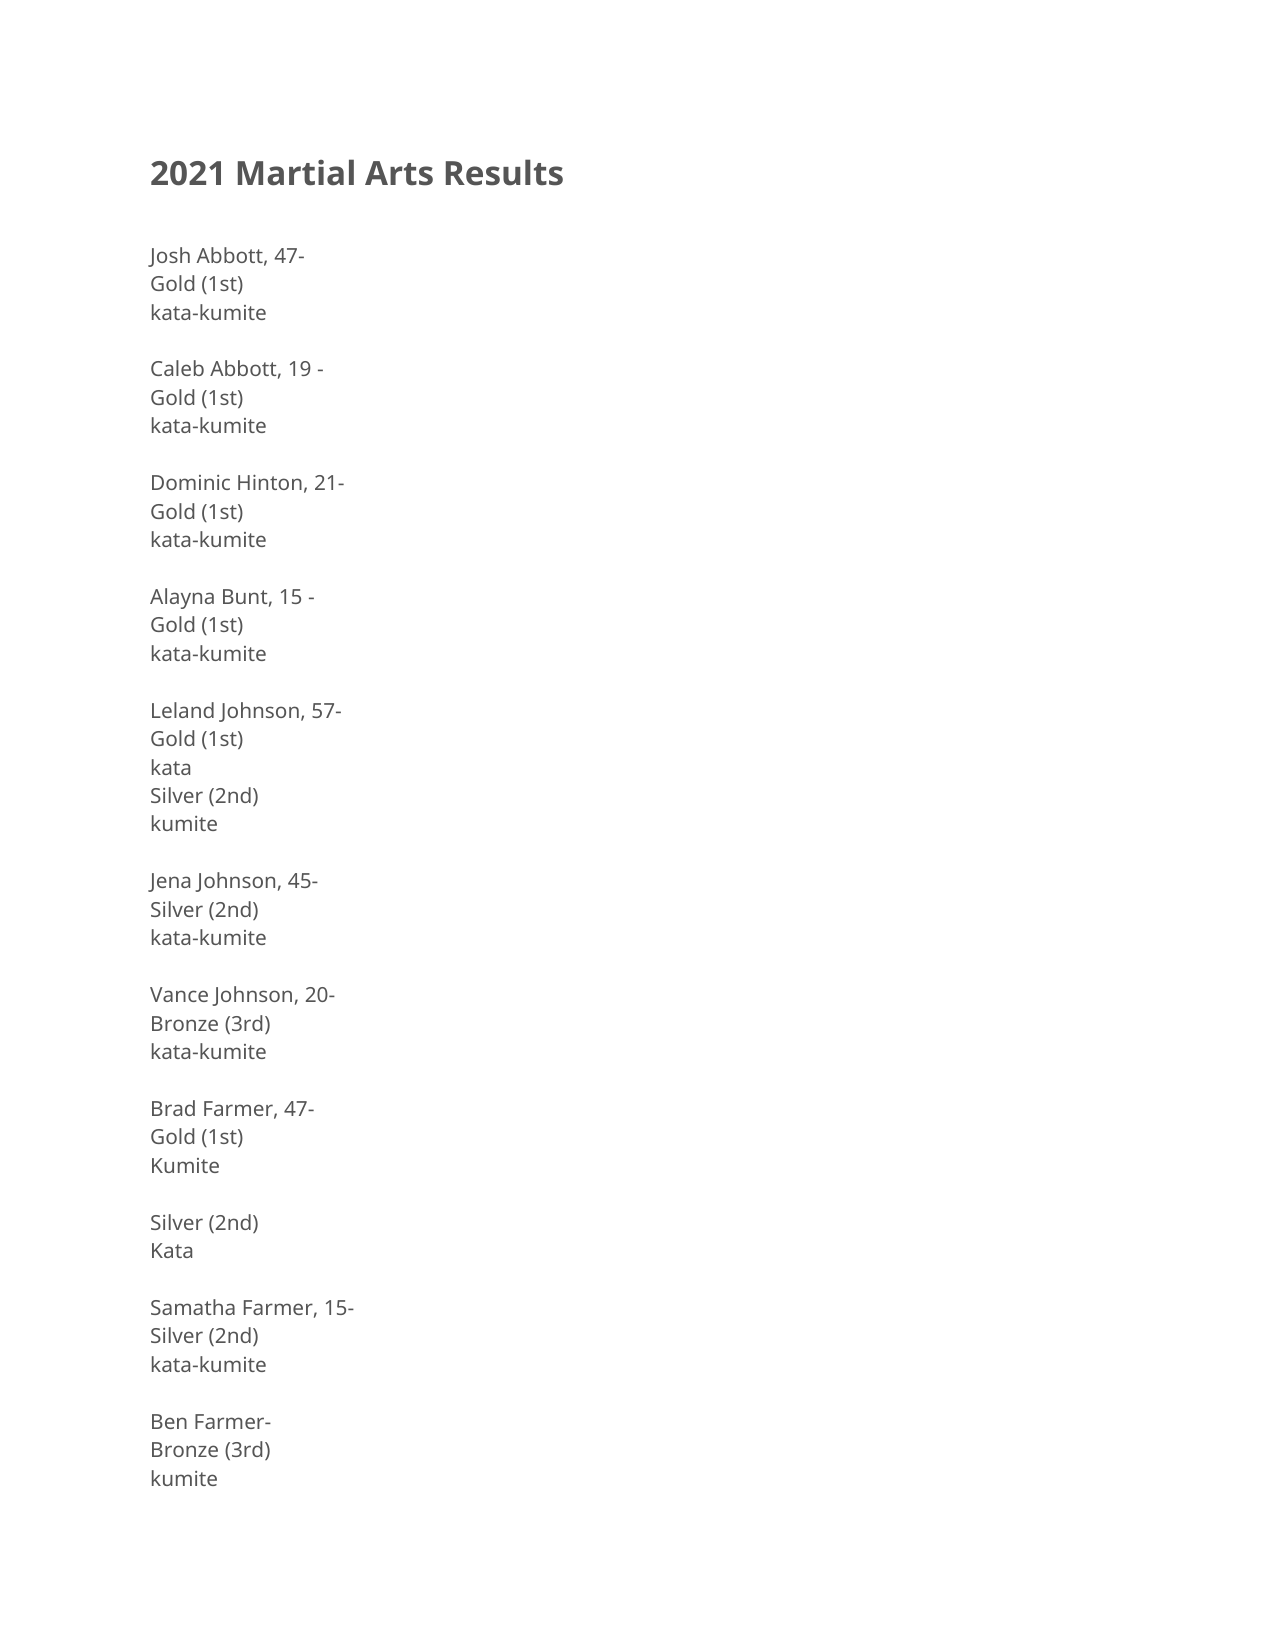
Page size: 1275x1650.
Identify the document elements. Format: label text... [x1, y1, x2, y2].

text Kata [150, 1236, 1125, 1264]
text kumite [150, 809, 1125, 838]
text kata-kumite [150, 1350, 1125, 1378]
text Silver (2nd) [150, 1321, 1125, 1350]
text Silver (2nd) [150, 895, 1125, 923]
text kata-kumite [150, 639, 1125, 667]
text Silver (2nd) [150, 781, 1125, 809]
text Ben Farmer- [150, 1407, 1125, 1435]
text kata [150, 753, 1125, 781]
text kumite [150, 1464, 1125, 1492]
text Dominic Hinton, 21- [150, 468, 1125, 497]
text Silver (2nd) [150, 1208, 1125, 1236]
text Gold (1st) [150, 611, 1125, 639]
text kata-kumite [150, 1037, 1125, 1066]
text Brad Farmer, 47- [150, 1094, 1125, 1122]
text 2021 Martial Arts Results [150, 150, 1125, 195]
text Gold (1st) [150, 1122, 1125, 1151]
text Caleb Abbott, 19 - [150, 354, 1125, 383]
text kata-kumite [150, 411, 1125, 440]
text Gold (1st) [150, 269, 1125, 298]
text Jena Johnson, 45- [150, 866, 1125, 895]
text Leland Johnson, 57- [150, 696, 1125, 724]
text Bronze (3rd) [150, 1009, 1125, 1037]
text kata-kumite [150, 298, 1125, 326]
text kata-kumite [150, 923, 1125, 952]
text Kumite [150, 1151, 1125, 1179]
text Gold (1st) [150, 383, 1125, 411]
text Gold (1st) [150, 497, 1125, 525]
text kata-kumite [150, 525, 1125, 554]
text Vance Johnson, 20- [150, 980, 1125, 1009]
text Samatha Farmer, 15- [150, 1293, 1125, 1321]
text Josh Abbott, 47- [150, 241, 1125, 269]
text Alayna Bunt, 15 - [150, 582, 1125, 611]
text Bronze (3rd) [150, 1435, 1125, 1464]
text Gold (1st) [150, 724, 1125, 753]
